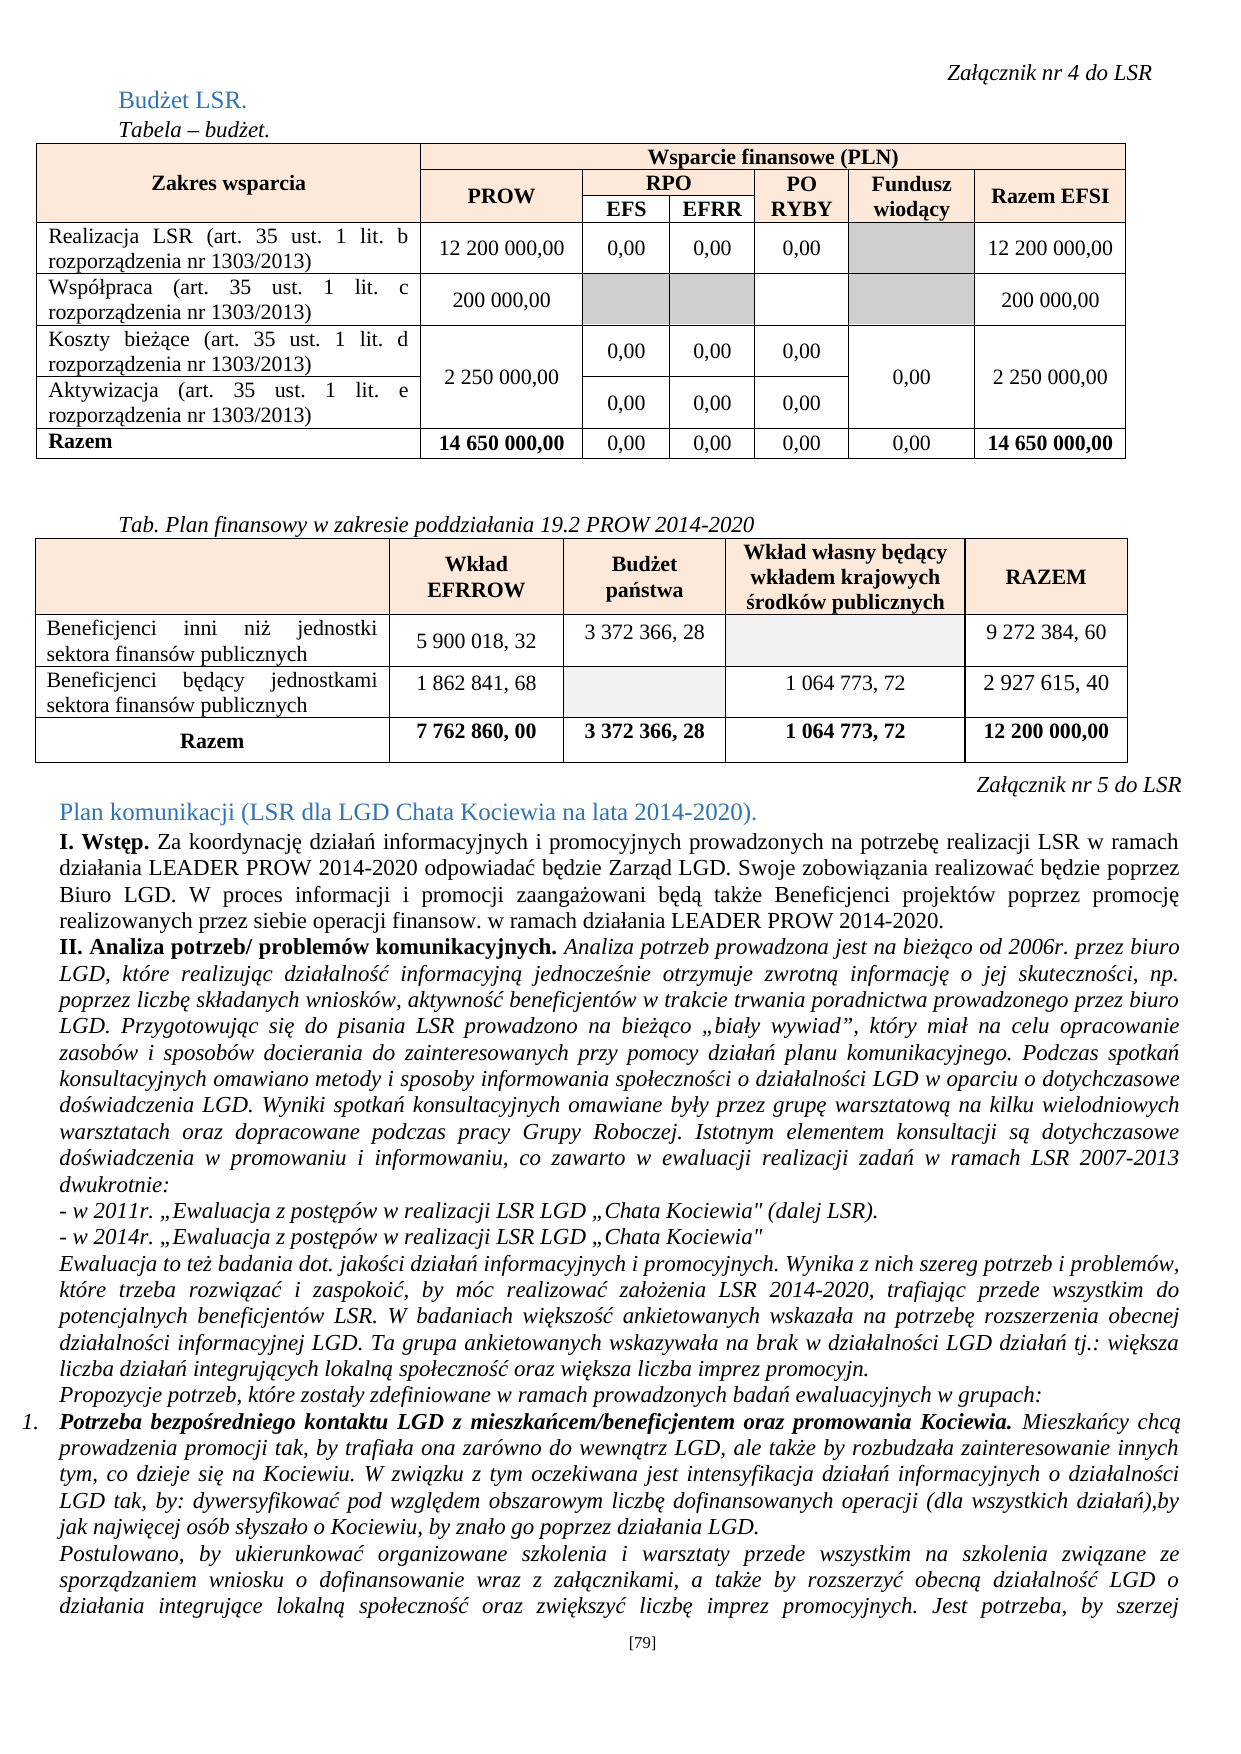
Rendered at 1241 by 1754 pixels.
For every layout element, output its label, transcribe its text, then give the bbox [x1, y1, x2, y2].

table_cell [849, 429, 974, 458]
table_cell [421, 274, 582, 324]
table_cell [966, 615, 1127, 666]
text Ewaluacja to też badania dot. jakości działań informacyjnych i promocyjnych. Wynika z nich szereg potrzeb i problemów, które trzeba rozwiązać i zaspokoić, by móc realizować założenia LSR 2014-2020, trafiając przede wszystkim do potencjalnych beneficjentów LSR. W badaniach większość ankietowanych wskazała na potrzebę rozszerzenia obecnej działalności informacyjnej LGD. Ta grupa ankietowanych wskazywała na brak w działalności LGD działań tj.: większa liczba działań integrujących lokalną społeczność oraz większa liczba imprez promocyjn. [59, 1250, 1181, 1381]
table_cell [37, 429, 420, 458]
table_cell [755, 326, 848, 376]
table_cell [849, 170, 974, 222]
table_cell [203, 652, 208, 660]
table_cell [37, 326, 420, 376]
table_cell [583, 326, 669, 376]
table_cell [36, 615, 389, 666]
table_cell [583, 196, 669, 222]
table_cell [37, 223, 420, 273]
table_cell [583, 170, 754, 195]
text Załącznik nr 5 do LSR [59, 771, 1181, 797]
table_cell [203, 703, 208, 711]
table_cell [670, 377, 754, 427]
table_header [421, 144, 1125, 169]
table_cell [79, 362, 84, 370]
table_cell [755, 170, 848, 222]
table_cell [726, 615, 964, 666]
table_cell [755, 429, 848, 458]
text - w 2014r. „Ewaluacja z postępów w realizacji LSR LGD „Chata Kociewia" [59, 1223, 1181, 1250]
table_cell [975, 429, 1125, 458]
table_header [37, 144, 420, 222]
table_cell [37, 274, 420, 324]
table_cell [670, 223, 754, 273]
text II. Analiza potrzeb/ problemów komunikacyjnych. Analiza potrzeb prowadzona jest na bieżąco od 2006r. przez biuro LGD, które realizując działalność informacyjną jednocześnie otrzymuje zwrotną informację o jej skuteczności, np. poprzez liczbę składanych wniosków, aktywność beneficjentów w trakcie trwania poradnictwa prowadzonego przez biuro LGD. Przygotowując się do pisania LSR prowadzono na bieżąco „biały wywiad”, który miał na celu opracowanie zasobów i sposobów docierania do zainteresowanych przy pomocy działań planu komunikacyjnego. Podczas spotkań konsultacyjnych omawiano metody i sposoby informowania społeczności o działalności LGD w oparciu o dotychczasowe doświadczenia LGD. Wyniki spotkań konsultacyjnych omawiane były przez grupę warsztatową na kilku wielodniowych warsztatach oraz dopracowane podczas pracy Grupy Roboczej. Istotnym elementem konsultacji są dotychczasowe doświadczenia w promowaniu i informowaniu, co zawarto w ewaluacji realizacji zadań w ramach LSR 2007-2013 dwukrotnie: [59, 933, 1181, 1197]
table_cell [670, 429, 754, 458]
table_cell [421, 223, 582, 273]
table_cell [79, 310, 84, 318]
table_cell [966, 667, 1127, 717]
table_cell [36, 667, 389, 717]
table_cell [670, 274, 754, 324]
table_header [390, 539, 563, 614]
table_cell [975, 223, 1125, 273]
text Tabela – budżet. [118, 116, 1166, 143]
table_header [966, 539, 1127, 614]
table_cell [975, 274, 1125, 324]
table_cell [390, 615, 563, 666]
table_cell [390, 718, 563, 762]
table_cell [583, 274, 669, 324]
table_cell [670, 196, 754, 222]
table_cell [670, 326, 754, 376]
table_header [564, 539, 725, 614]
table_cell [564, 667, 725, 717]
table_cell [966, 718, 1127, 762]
text Załącznik nr 4 do LSR [118, 59, 1152, 85]
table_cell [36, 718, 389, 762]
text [59, 1539, 1181, 1619]
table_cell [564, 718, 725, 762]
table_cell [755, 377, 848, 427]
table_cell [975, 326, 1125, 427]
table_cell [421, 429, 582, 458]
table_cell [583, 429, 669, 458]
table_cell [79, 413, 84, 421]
list Potrzeba bezpośredniego kontaktu LGD z mieszkańcem/beneficjentem oraz promowania Kociewia. Mieszkańcy chcą prowadzenia promocji tak, by trafiała ona zarówno do wewnątrz LGD, ale także by rozbudzała zainteresowanie innych tym, co dzieje się na Kociewiu. W związku z tym oczekiwana jest intensyfikacja działań informacyjnych o działalności LGD tak, by: dywersyfikować pod względem obszarowym liczbę dofinansowanych operacji (dla wszystkich działań),by jak najwięcej osób słyszało o Kociewiu, by znało go poprzez działania LGD. [22, 1408, 1181, 1539]
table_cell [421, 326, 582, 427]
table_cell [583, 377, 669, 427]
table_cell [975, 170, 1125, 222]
text Tab. Plan finansowy w zakresie poddziałania 19.2 PROW 2014-2020 [118, 511, 1211, 538]
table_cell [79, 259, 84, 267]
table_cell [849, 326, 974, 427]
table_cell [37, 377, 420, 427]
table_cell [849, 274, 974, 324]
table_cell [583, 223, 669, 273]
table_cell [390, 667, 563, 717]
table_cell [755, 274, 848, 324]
text Propozycje potrzeb, które zostały zdefiniowane w ramach prowadzonych badań ewaluacyjnych w grupach: [59, 1381, 1181, 1408]
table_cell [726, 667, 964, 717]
text Budżet LSR. [118, 85, 1166, 114]
text Plan komunikacji (LSR dla LGD Chata Kociewia na lata 2014-2020). [59, 797, 1166, 826]
text I. Wstęp. Za koordynację działań informacyjnych i promocyjnych prowadzonych na potrzebę realizacji LSR w ramach działania LEADER PROW 2014-2020 odpowiadać będzie Zarząd LGD. Swoje zobowiązania realizować będzie poprzez Biuro LGD. W proces informacji i promocji zaangażowani będą także Beneficjenci projektów poprzez promocję realizowanych przez siebie operacji finansow. w ramach działania LEADER PROW 2014-2020. [59, 828, 1181, 933]
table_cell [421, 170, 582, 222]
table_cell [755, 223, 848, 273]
text - w 2011r. „Ewaluacja z postępów w realizacji LSR LGD „Chata Kociewia" (dalej LSR). [59, 1197, 1181, 1223]
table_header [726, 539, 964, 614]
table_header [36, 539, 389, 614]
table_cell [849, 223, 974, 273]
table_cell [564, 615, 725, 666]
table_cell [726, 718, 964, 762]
